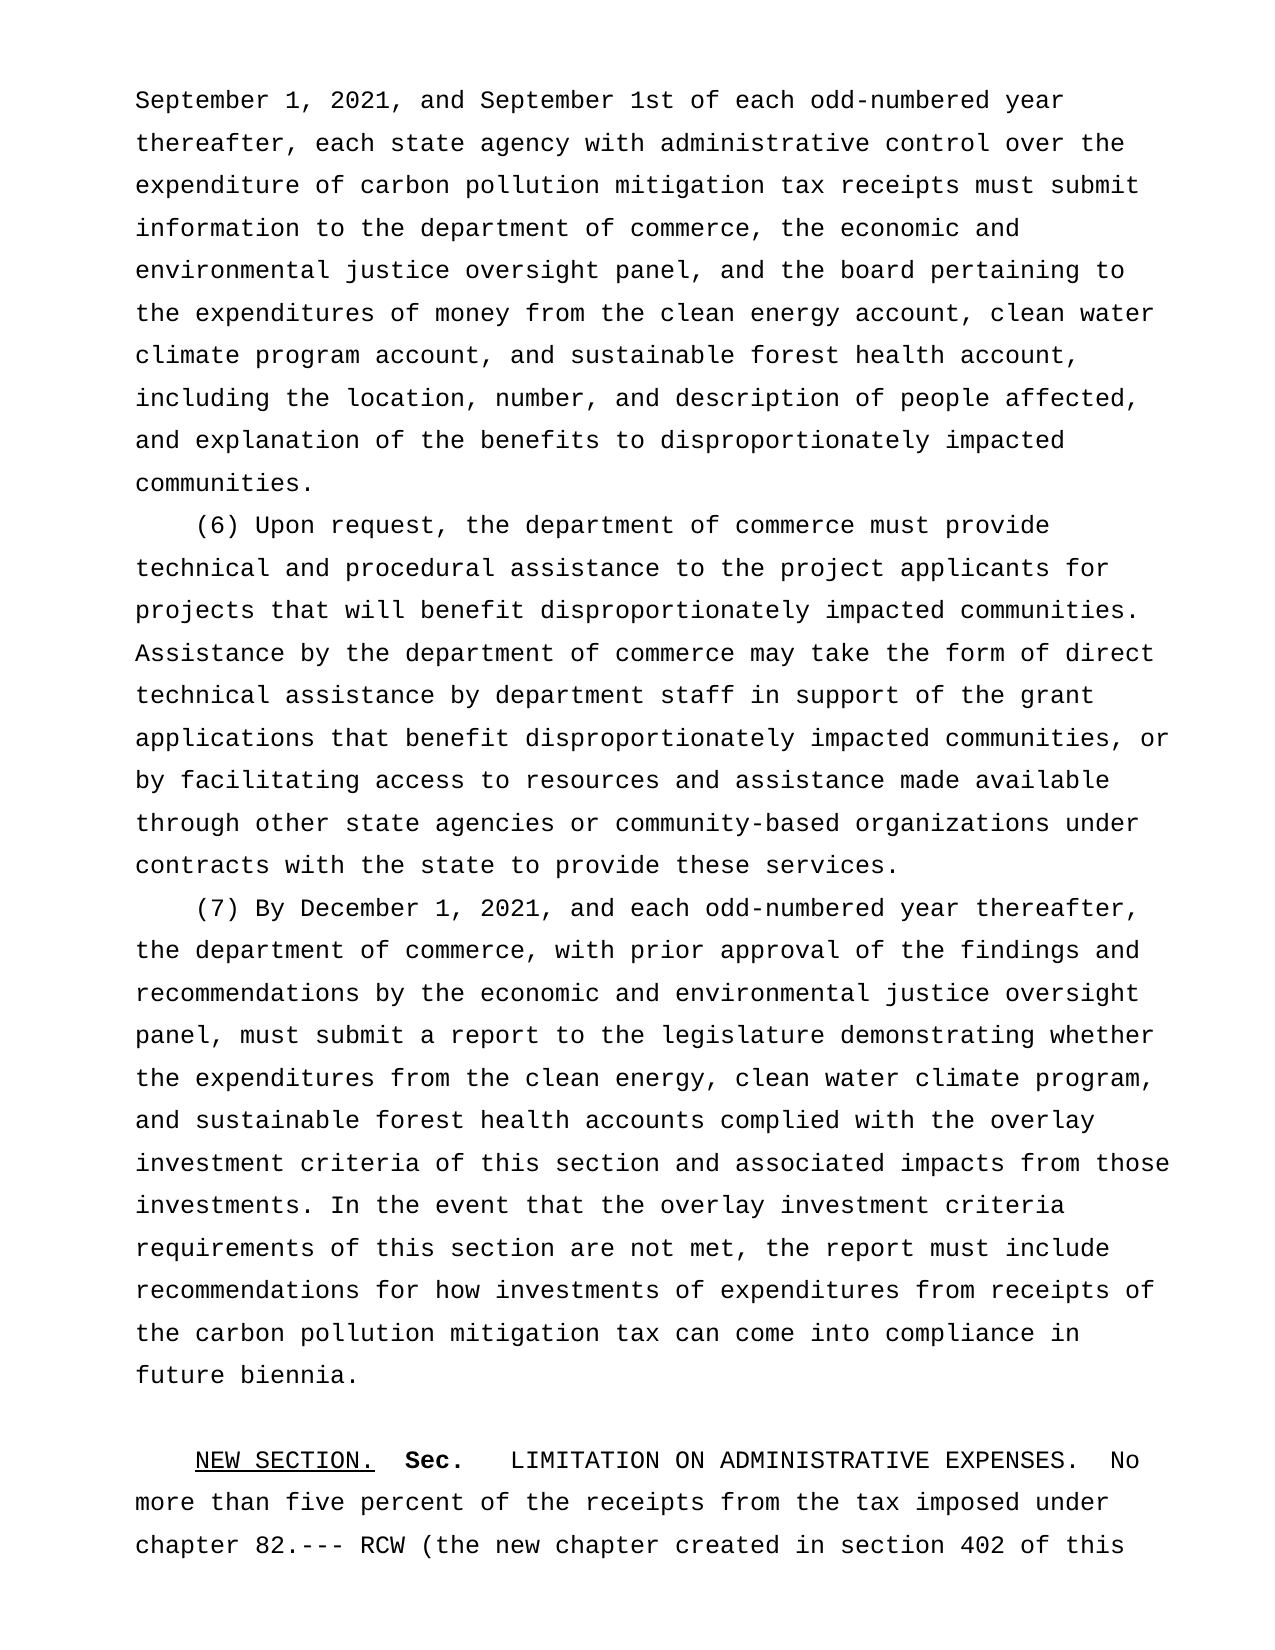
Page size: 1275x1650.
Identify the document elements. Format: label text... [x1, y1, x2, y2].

text (6) Upon request, the department of commerce must provide technical and procedural assistance to the project applicants for projects that will benefit disproportionately impacted communities. Assistance by the department of commerce may take the form of direct technical assistance by department staff in support of the grant applications that benefit disproportionately impacted communities, or by facilitating access to resources and assistance made available through other state agencies or community-based organizations under contracts with the state to provide these services. [135, 500, 1170, 882]
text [135, 1434, 1170, 1562]
text (7) By December 1, 2021, and each odd-numbered year thereafter, the department of commerce, with prior approval of the findings and recommendations by the economic and environmental justice oversight panel, must submit a report to the legislature demonstrating whether the expenditures from the clean energy, clean water climate program, and sustainable forest health accounts complied with the overlay investment criteria of this section and associated impacts from those investments. In the event that the overlay investment criteria requirements of this section are not met, the report must include recommendations for how investments of expenditures from receipts of the carbon pollution mitigation tax can come into compliance in future biennia. [135, 882, 1170, 1392]
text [135, 75, 1170, 500]
